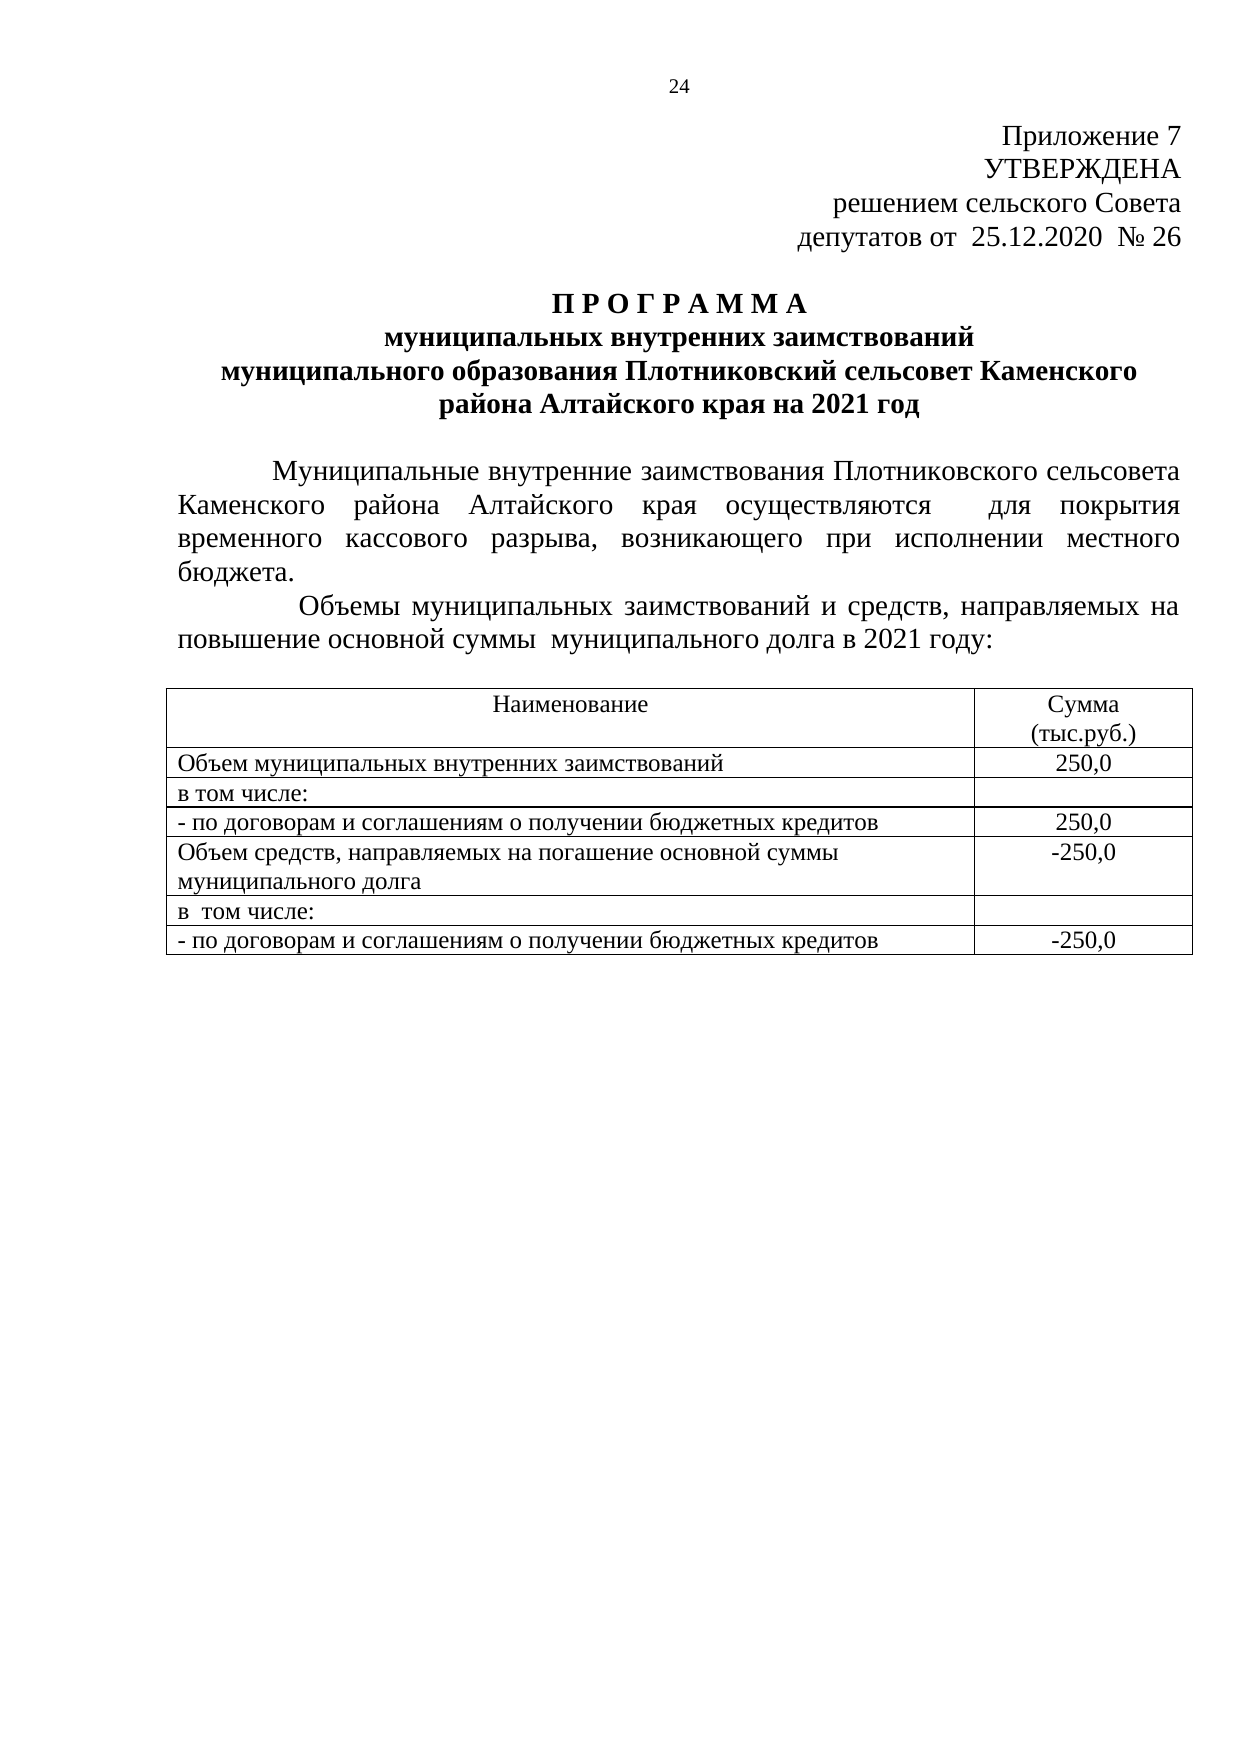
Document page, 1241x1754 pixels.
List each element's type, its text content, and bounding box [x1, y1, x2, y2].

table_cell [975, 896, 1192, 924]
table_cell [975, 778, 1192, 806]
table_cell -250,0 [975, 926, 1192, 954]
table_cell 250,0 [975, 748, 1192, 777]
table_cell Объем средств, направляемых на погашение основной суммы муниципального долга [167, 837, 974, 895]
table_header Наименование [167, 689, 974, 747]
table_cell в том числе: [167, 896, 974, 924]
text муниципального образования Плотниковский сельсовет Каменского [177, 353, 1181, 386]
table_cell - по договорам и соглашениям о получении бюджетных кредитов [167, 926, 974, 954]
table_header Сумма (тыс.руб.) [975, 689, 1192, 747]
table_cell -250,0 [975, 837, 1192, 895]
text муниципальных внутренних заимствований [177, 319, 1181, 353]
table_cell Объем муниципальных внутренних заимствований [167, 748, 974, 777]
text Объемы муниципальных заимствований и средств, направляемых на повышение основной суммы муниципального долга в 2021 году: [177, 588, 1181, 655]
text депутатов от 25.12.2020 № 26 [177, 219, 1181, 252]
text Муниципальные внутренние заимствования Плотниковского сельсовета Каменского района Алтайского края осуществляются для покрытия временного кассового разрыва, возникающего при исполнении местного бюджета. [177, 453, 1181, 588]
table_cell - по договорам и соглашениям о получении бюджетных кредитов [167, 808, 974, 836]
text УТВЕРЖДЕНА [177, 152, 1181, 185]
table_cell 250,0 [975, 808, 1192, 836]
text П Р О Г Р А М М А [177, 286, 1181, 319]
text района Алтайского края на 2021 год [177, 386, 1181, 420]
text Приложение 7 [177, 118, 1181, 152]
table_cell в том числе: [167, 778, 974, 806]
text решением сельского Совета [177, 185, 1181, 219]
